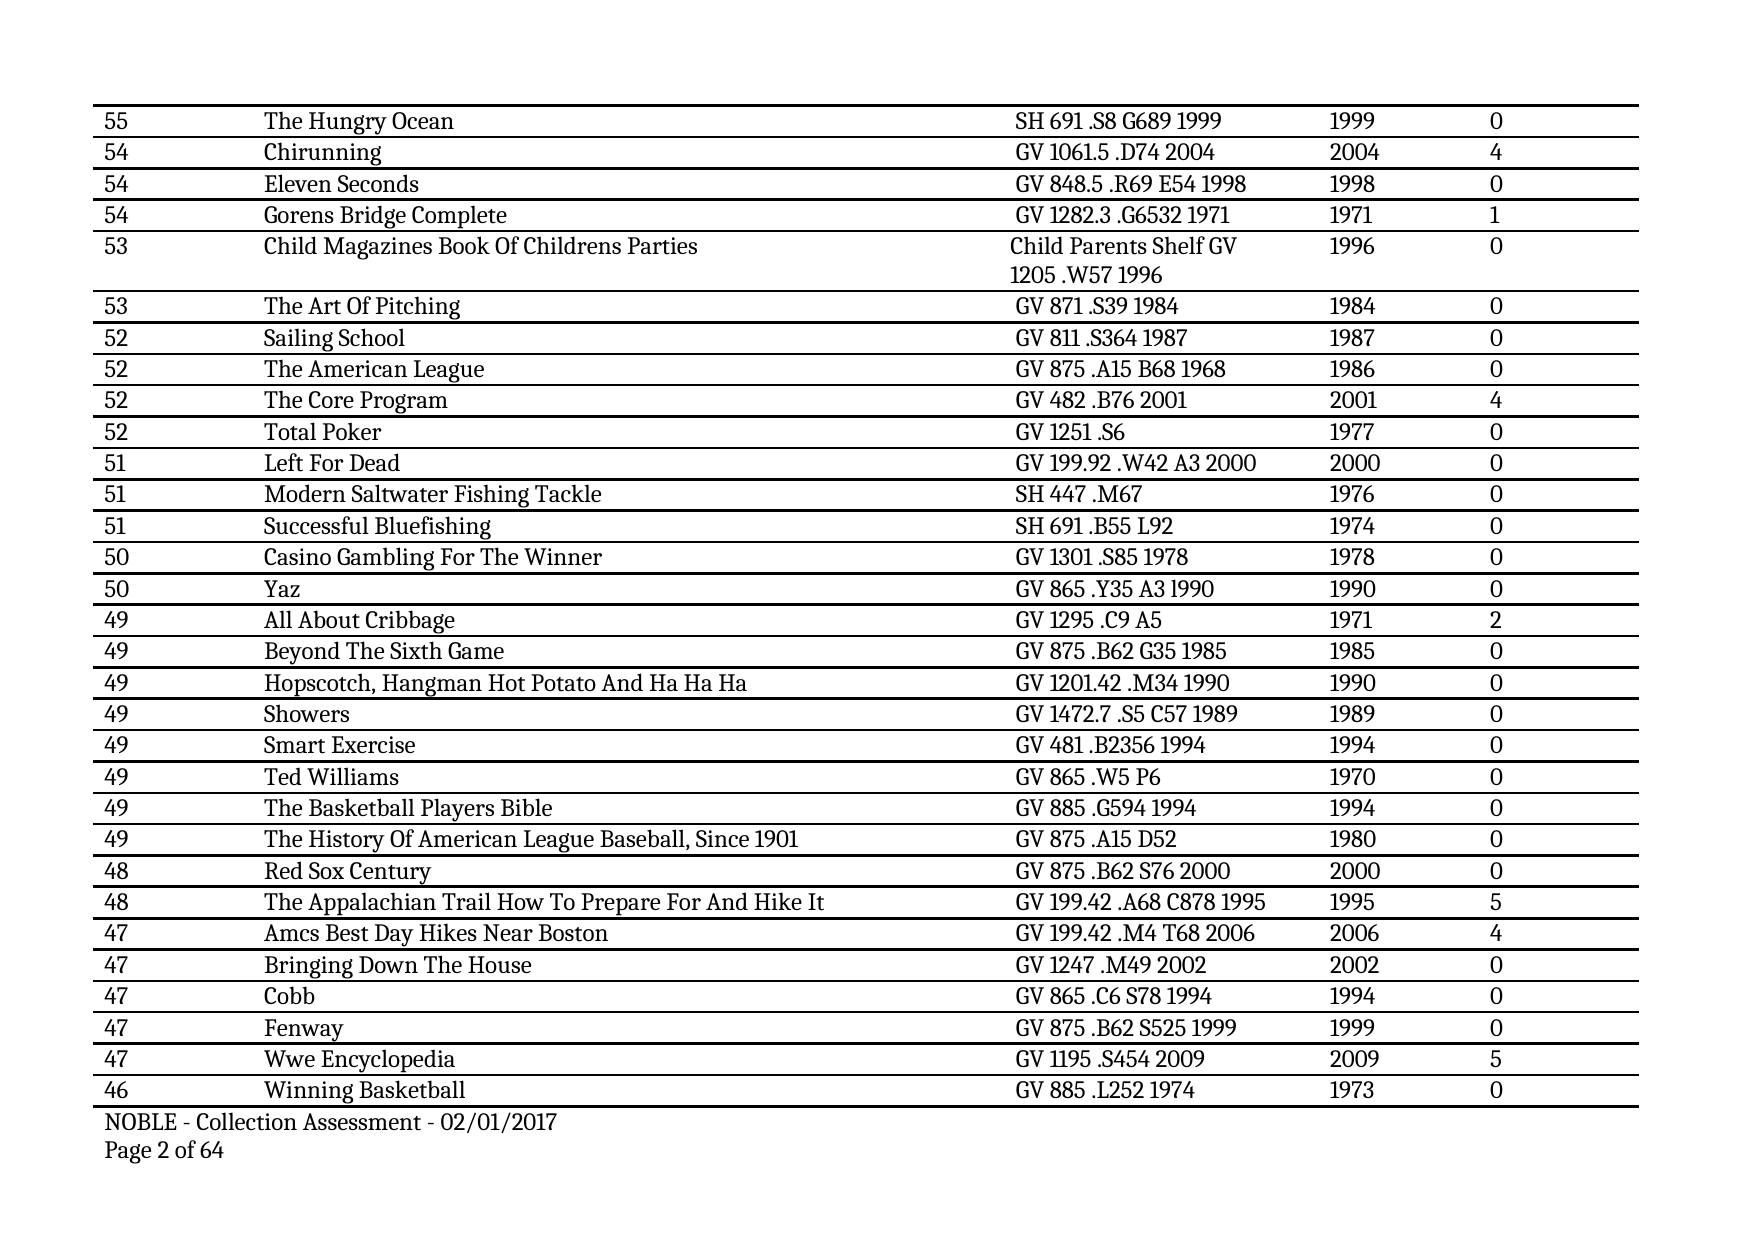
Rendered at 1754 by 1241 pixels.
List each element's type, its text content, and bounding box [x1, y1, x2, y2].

table_cell 52 [93, 355, 253, 384]
table_cell 2004 [1319, 138, 1478, 167]
table_cell GV 848.5 .R69 E54 1998 [999, 170, 1319, 198]
table_cell 4 [1479, 138, 1638, 167]
table_cell 50 [93, 575, 253, 603]
table_cell 0 [1479, 292, 1638, 321]
table_cell 0 [1479, 543, 1638, 572]
table_cell GV 885 .G594 1994 [999, 794, 1319, 823]
table_cell 51 [93, 449, 253, 478]
table_cell GV 875 .B62 S525 1999 [999, 1013, 1319, 1042]
table_cell 47 [93, 1045, 253, 1073]
table_cell 49 [93, 700, 253, 729]
table_cell 49 [93, 763, 253, 791]
table_cell 0 [1479, 232, 1638, 290]
table_cell GV 811 .S364 1987 [999, 324, 1319, 352]
table_cell GV 1061.5 .D74 2004 [999, 138, 1319, 167]
table_cell SH 691 .S8 G689 1999 [999, 107, 1319, 136]
table_cell 48 [93, 857, 253, 885]
table_cell GV 1251 .S6 [999, 418, 1319, 446]
table_cell 2 [1479, 606, 1638, 634]
table_cell SH 691 .B55 L92 [999, 512, 1319, 541]
table_cell The Art Of Pitching [253, 292, 999, 321]
table_cell 1989 [1319, 700, 1478, 729]
table_cell SH 447 .M67 [999, 481, 1319, 509]
table_cell 2001 [1319, 386, 1478, 415]
table_cell The American League [253, 355, 999, 384]
table_cell 1 [1479, 201, 1638, 229]
table_cell 51 [93, 512, 253, 541]
table_cell 54 [93, 170, 253, 198]
table_cell 1998 [1319, 170, 1478, 198]
table_cell 1994 [1319, 794, 1478, 823]
table_cell GV 875 .B62 S76 2000 [999, 857, 1319, 885]
table_cell Wwe Encyclopedia [253, 1045, 999, 1073]
table_cell 0 [1479, 825, 1638, 854]
table_cell 1980 [1319, 825, 1478, 854]
table_cell 0 [1479, 637, 1638, 666]
table_cell GV 1201.42 .M34 1990 [999, 669, 1319, 697]
table_cell 2000 [1319, 449, 1478, 478]
table_cell 47 [93, 1013, 253, 1042]
table_cell 1978 [1319, 543, 1478, 572]
table_cell 1970 [1319, 763, 1478, 791]
table_cell GV 199.42 .M4 T68 2006 [999, 920, 1319, 948]
table_cell 2002 [1319, 951, 1478, 979]
table_cell 2006 [1319, 920, 1478, 948]
table_cell Smart Exercise [253, 731, 999, 760]
table_cell 47 [93, 951, 253, 979]
table_cell 0 [1479, 512, 1638, 541]
table_cell 5 [1479, 1045, 1638, 1073]
table_cell 1977 [1319, 418, 1478, 446]
table_cell 0 [1479, 355, 1638, 384]
table_cell 0 [1479, 449, 1638, 478]
table_cell 1999 [1319, 107, 1478, 136]
table_cell 53 [93, 292, 253, 321]
table_cell Showers [253, 700, 999, 729]
table_cell Sailing School [253, 324, 999, 352]
table_cell GV 1195 .S454 2009 [999, 1045, 1319, 1073]
table_cell 5 [1479, 888, 1638, 917]
table_cell 0 [1479, 170, 1638, 198]
table_cell 51 [93, 481, 253, 509]
table_cell The History Of American League Baseball, Since 1901 [253, 825, 999, 854]
table_cell 48 [93, 888, 253, 917]
table_cell All About Cribbage [253, 606, 999, 634]
table_cell 1996 [1319, 232, 1478, 290]
table_cell GV 1301 .S85 1978 [999, 543, 1319, 572]
table_cell Left For Dead [253, 449, 999, 478]
table_cell Yaz [253, 575, 999, 603]
table_cell 0 [1479, 982, 1638, 1011]
table_cell 1984 [1319, 292, 1478, 321]
table_cell 52 [93, 386, 253, 415]
table_cell The Basketball Players Bible [253, 794, 999, 823]
table_cell 1976 [1319, 481, 1478, 509]
table_cell GV 482 .B76 2001 [999, 386, 1319, 415]
table_cell 49 [93, 825, 253, 854]
table_cell 46 [93, 1076, 253, 1105]
table_cell GV 875 .A15 B68 1968 [999, 355, 1319, 384]
table_cell 0 [1479, 324, 1638, 352]
table_cell 47 [93, 920, 253, 948]
table_cell 1994 [1319, 731, 1478, 760]
table_cell 1971 [1319, 201, 1478, 229]
table_cell 0 [1479, 763, 1638, 791]
table_cell Hopscotch, Hangman Hot Potato And Ha Ha Ha [253, 669, 999, 697]
table_cell The Appalachian Trail How To Prepare For And Hike It [253, 888, 999, 917]
table_cell Bringing Down The House [253, 951, 999, 979]
table_cell 0 [1479, 951, 1638, 979]
table_cell Casino Gambling For The Winner [253, 543, 999, 572]
table_cell 55 [93, 107, 253, 136]
table_cell 53 [93, 232, 253, 290]
table_cell GV 1247 .M49 2002 [999, 951, 1319, 979]
table_cell 54 [93, 138, 253, 167]
table_cell GV 1472.7 .S5 C57 1989 [999, 700, 1319, 729]
table_cell 0 [1479, 857, 1638, 885]
table_cell Amcs Best Day Hikes Near Boston [253, 920, 999, 948]
table_cell Child Magazines Book Of Childrens Parties [253, 232, 999, 290]
table_cell GV 865 .C6 S78 1994 [999, 982, 1319, 1011]
table_cell 0 [1479, 575, 1638, 603]
table_cell 1995 [1319, 888, 1478, 917]
table_cell GV 865 .Y35 A3 l990 [999, 575, 1319, 603]
table_cell 49 [93, 731, 253, 760]
table_cell Winning Basketball [253, 1076, 999, 1105]
table_cell 0 [1479, 107, 1638, 136]
table_cell Modern Saltwater Fishing Tackle [253, 481, 999, 509]
table_cell 49 [93, 794, 253, 823]
table_cell 0 [1479, 731, 1638, 760]
table_cell 1985 [1319, 637, 1478, 666]
table_cell GV 199.42 .A68 C878 1995 [999, 888, 1319, 917]
table_cell 0 [1479, 794, 1638, 823]
table_cell Child Parents Shelf GV 1205 .W57 1996 [999, 232, 1319, 290]
table_cell Cobb [253, 982, 999, 1011]
table_cell Gorens Bridge Complete [253, 201, 999, 229]
table_cell 52 [93, 418, 253, 446]
table_cell 1999 [1319, 1013, 1478, 1042]
table_cell GV 1295 .C9 A5 [999, 606, 1319, 634]
table_cell 0 [1479, 1076, 1638, 1105]
table_cell 1973 [1319, 1076, 1478, 1105]
table_cell Ted Williams [253, 763, 999, 791]
table_cell 1974 [1319, 512, 1478, 541]
table_cell 50 [93, 543, 253, 572]
table_cell The Hungry Ocean [253, 107, 999, 136]
table_cell GV 481 .B2356 1994 [999, 731, 1319, 760]
table_cell 0 [1479, 1013, 1638, 1042]
table_cell 1990 [1319, 669, 1478, 697]
table_cell GV 885 .L252 1974 [999, 1076, 1319, 1105]
table_cell 1994 [1319, 982, 1478, 1011]
table_cell 52 [93, 324, 253, 352]
table_cell Total Poker [253, 418, 999, 446]
table_cell GV 1282.3 .G6532 1971 [999, 201, 1319, 229]
table_cell 49 [93, 606, 253, 634]
table_cell 47 [93, 982, 253, 1011]
table_cell 2000 [1319, 857, 1478, 885]
table_cell 0 [1479, 418, 1638, 446]
table_cell 2009 [1319, 1045, 1478, 1073]
table_cell GV 865 .W5 P6 [999, 763, 1319, 791]
table_cell 0 [1479, 700, 1638, 729]
table_cell 4 [1479, 920, 1638, 948]
table_cell GV 871 .S39 1984 [999, 292, 1319, 321]
table_cell 54 [93, 201, 253, 229]
table_cell 1987 [1319, 324, 1478, 352]
table_cell GV 875 .B62 G35 1985 [999, 637, 1319, 666]
table_cell Red Sox Century [253, 857, 999, 885]
table_cell Fenway [253, 1013, 999, 1042]
table_cell 4 [1479, 386, 1638, 415]
table_cell Successful Bluefishing [253, 512, 999, 541]
table_cell 49 [93, 669, 253, 697]
table_cell Beyond The Sixth Game [253, 637, 999, 666]
table_cell 49 [93, 637, 253, 666]
table_cell 0 [1479, 481, 1638, 509]
table_cell The Core Program [253, 386, 999, 415]
table_cell GV 199.92 .W42 A3 2000 [999, 449, 1319, 478]
table_cell Eleven Seconds [253, 170, 999, 198]
table_cell 0 [1479, 669, 1638, 697]
table_cell 1986 [1319, 355, 1478, 384]
table_cell GV 875 .A15 D52 [999, 825, 1319, 854]
table_cell 1990 [1319, 575, 1478, 603]
table_cell 1971 [1319, 606, 1478, 634]
table_cell Chirunning [253, 138, 999, 167]
